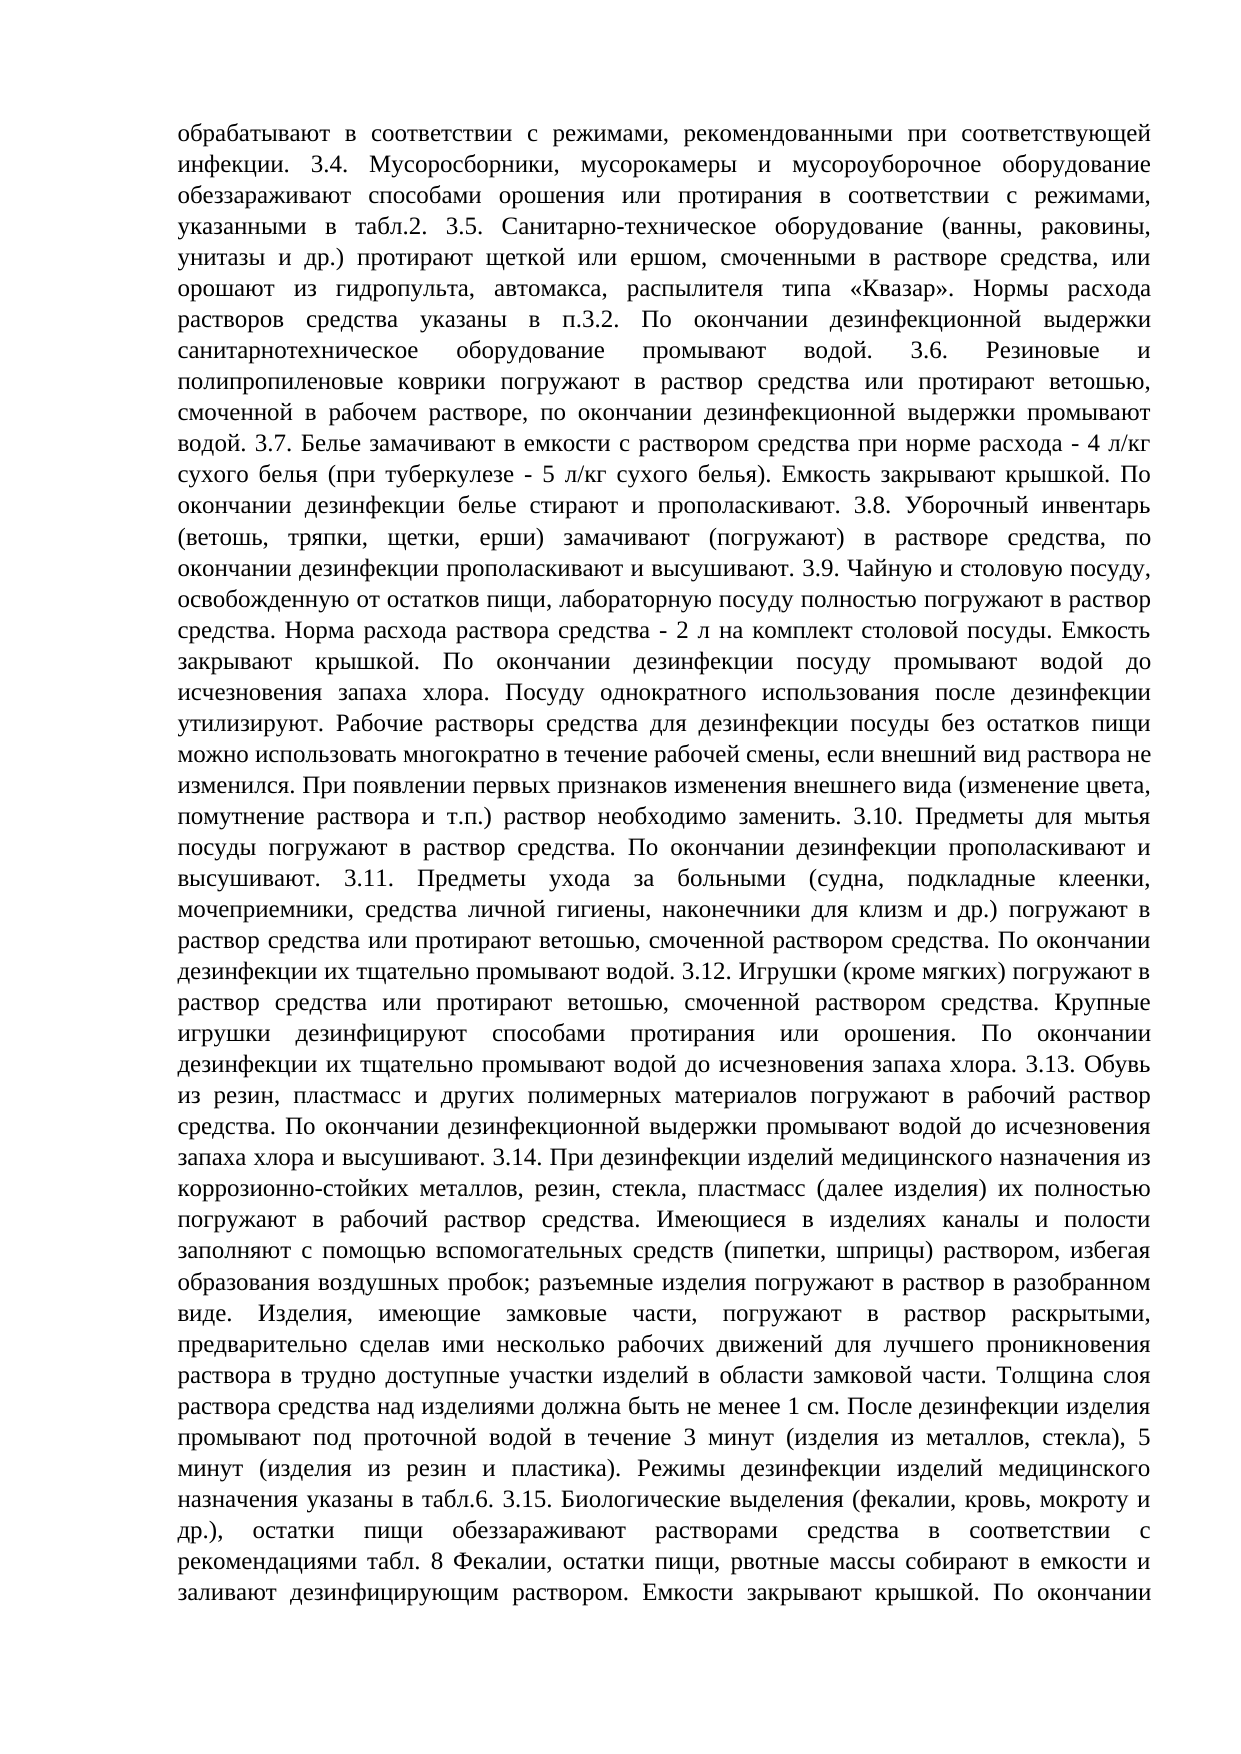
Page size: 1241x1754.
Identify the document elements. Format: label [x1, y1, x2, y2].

text [177, 118, 1152, 1606]
